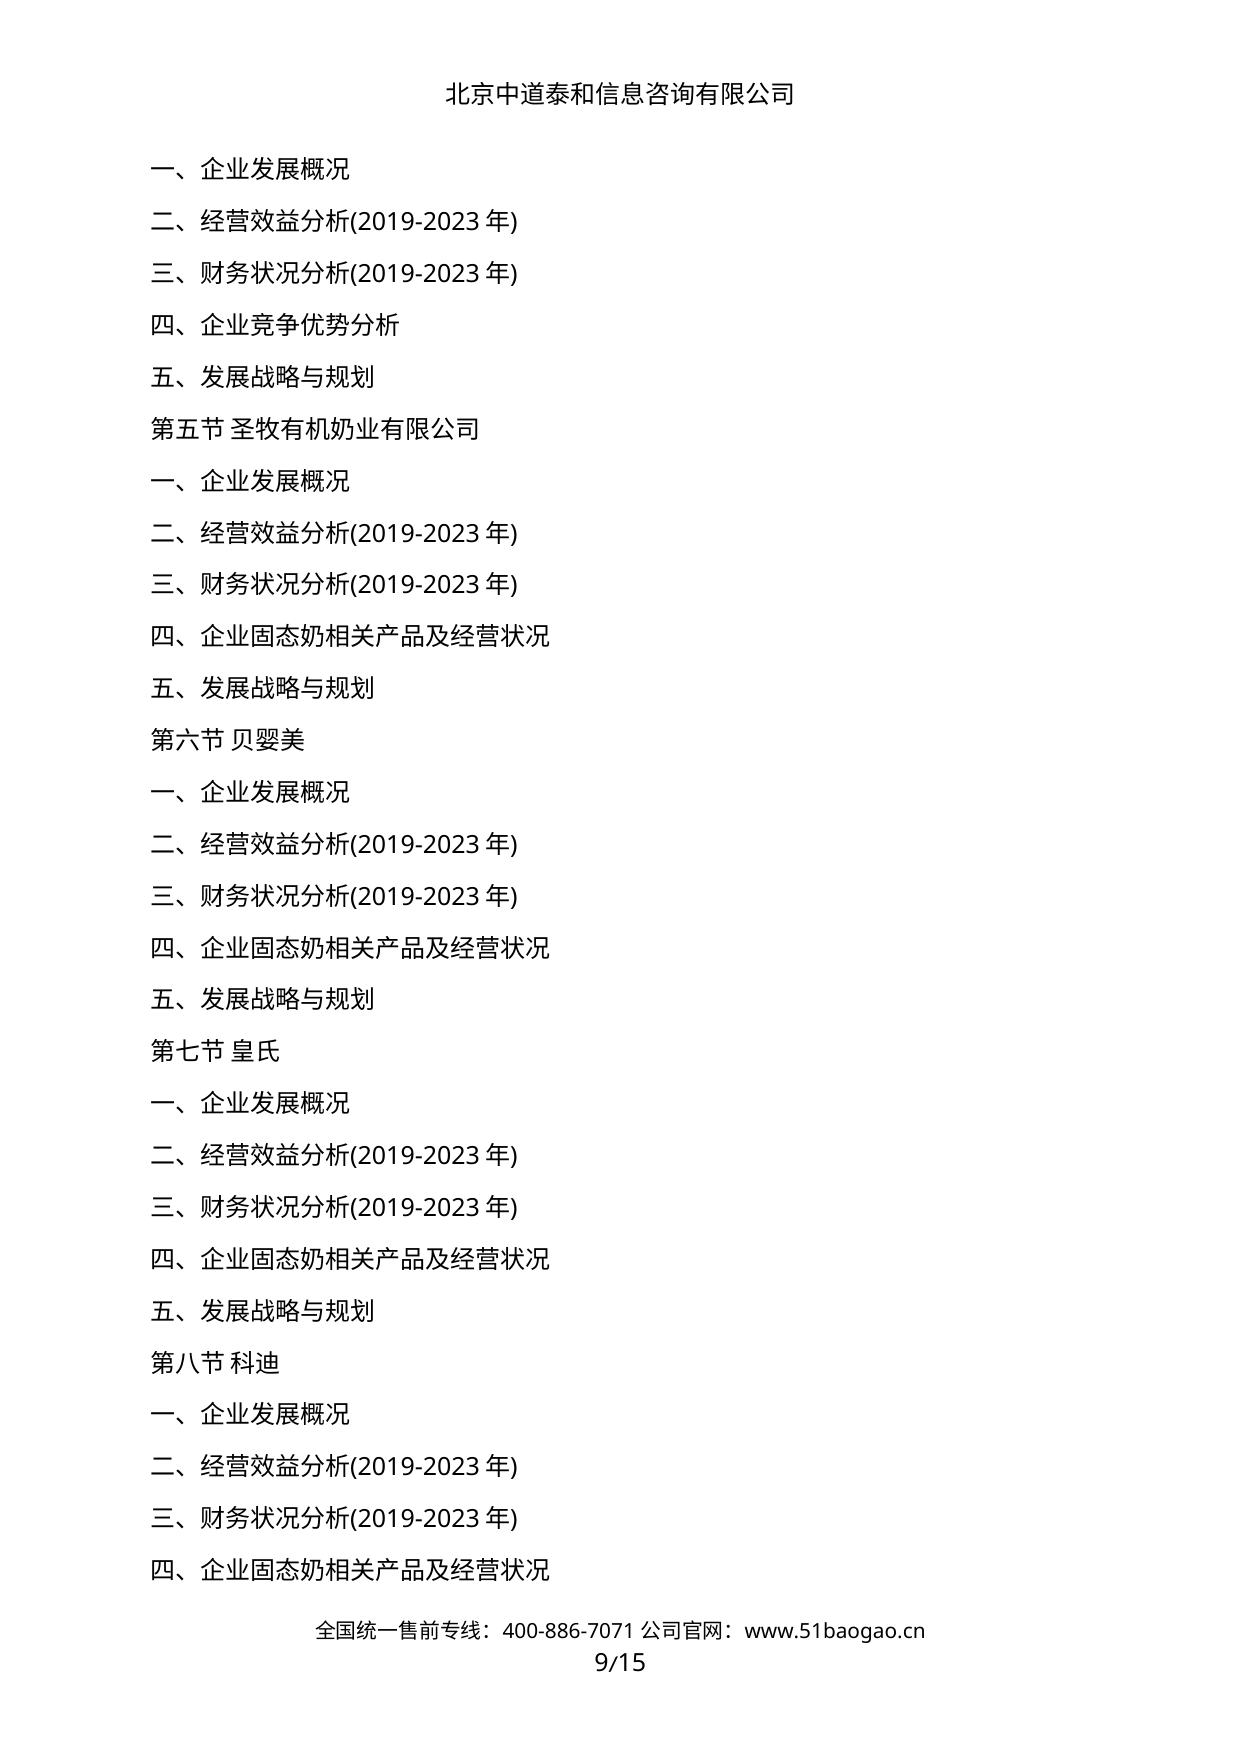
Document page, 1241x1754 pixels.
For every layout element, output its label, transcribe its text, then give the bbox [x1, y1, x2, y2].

text 四、企业竞争优势分析 [150, 306, 1090, 342]
text 一、企业发展概况 [150, 1395, 1090, 1431]
text 二、经营效益分析(2019-2023年) [150, 824, 1090, 861]
text 四、企业固态奶相关产品及经营状况 [150, 1239, 1090, 1276]
text 五、发展战略与规划 [150, 1291, 1090, 1327]
text 五、发展战略与规划 [150, 980, 1090, 1016]
text 五、发展战略与规划 [150, 669, 1090, 705]
text 二、经营效益分析(2019-2023年) [150, 202, 1090, 238]
text 二、经营效益分析(2019-2023年) [150, 513, 1090, 549]
text 一、企业发展概况 [150, 150, 1090, 186]
text 一、企业发展概况 [150, 461, 1090, 497]
text 三、财务状况分析(2019-2023年) [150, 1499, 1090, 1535]
text 五、发展战略与规划 [150, 357, 1090, 394]
text 四、企业固态奶相关产品及经营状况 [150, 928, 1090, 964]
text 三、财务状况分析(2019-2023年) [150, 1187, 1090, 1224]
text 一、企业发展概况 [150, 1084, 1090, 1120]
text 三、财务状况分析(2019-2023年) [150, 254, 1090, 290]
text 四、企业固态奶相关产品及经营状况 [150, 1551, 1090, 1587]
text 第五节 圣牧有机奶业有限公司 [150, 409, 1090, 446]
text 二、经营效益分析(2019-2023年) [150, 1447, 1090, 1483]
text 第七节 皇氏 [150, 1032, 1090, 1068]
text 三、财务状况分析(2019-2023年) [150, 876, 1090, 912]
text 第六节 贝婴美 [150, 721, 1090, 757]
text 第八节 科迪 [150, 1343, 1090, 1379]
text 四、企业固态奶相关产品及经营状况 [150, 617, 1090, 653]
text 一、企业发展概况 [150, 772, 1090, 809]
text 三、财务状况分析(2019-2023年) [150, 565, 1090, 601]
text 二、经营效益分析(2019-2023年) [150, 1136, 1090, 1172]
